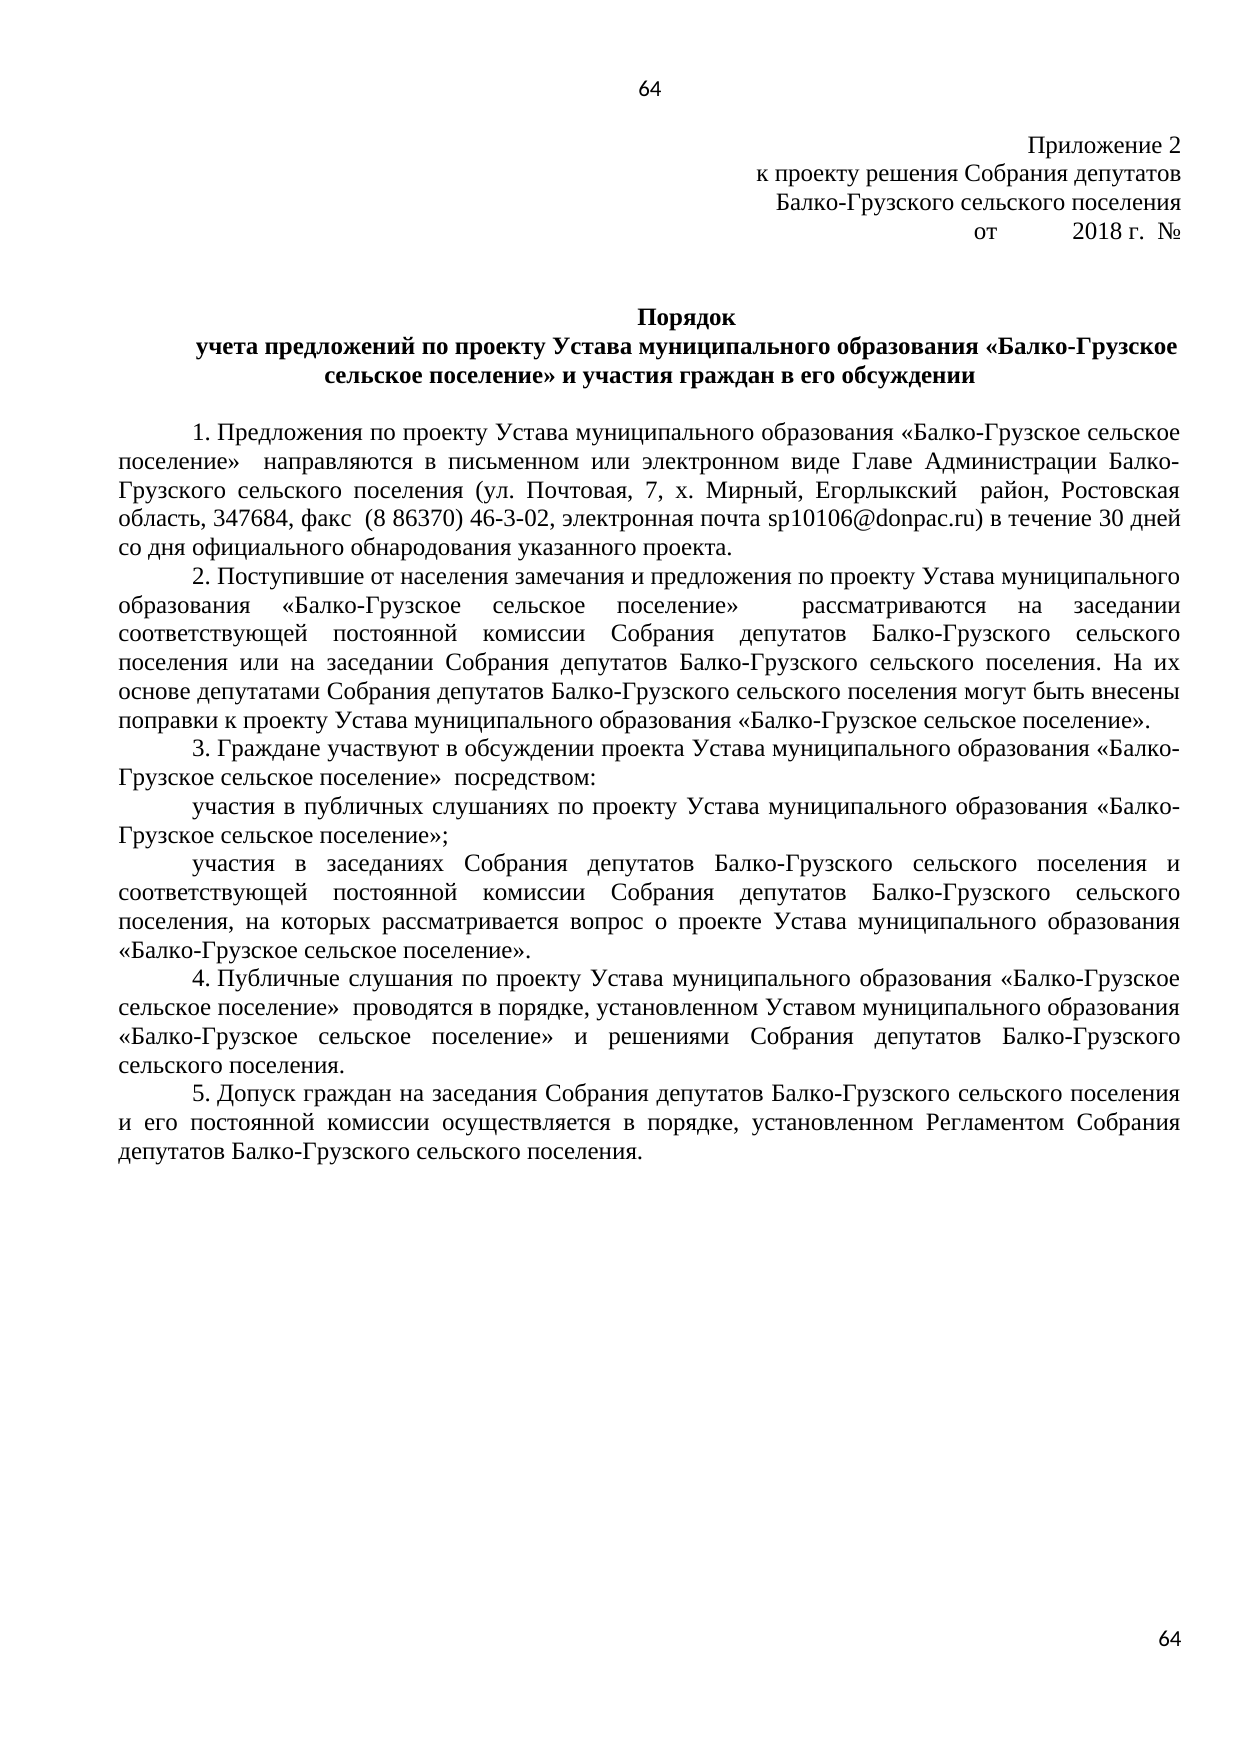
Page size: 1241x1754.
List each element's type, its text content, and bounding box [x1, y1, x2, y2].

text участия в заседаниях Собрания депутатов Балко-Грузского сельского поселения и соответствующей постоянной комиссии Собрания депутатов Балко-Грузского сельского поселения, на которых рассматривается вопрос о проекте Устава муниципального образования «Балко-Грузское сельское поселение». [118, 848, 1181, 963]
text Порядок [118, 302, 1181, 331]
text 2. Поступившие от населения замечания и предложения по проекту Устава муниципального образования «Балко-Грузское сельское поселение» рассматриваются на заседании соответствующей постоянной комиссии Собрания депутатов Балко-Грузского сельского поселения или на заседании Собрания депутатов Балко-Грузского сельского поселения. На их основе депутатами Собрания депутатов Балко-Грузского сельского поселения могут быть внесены поправки к проекту Устава муниципального образования «Балко-Грузское сельское поселение». [118, 561, 1181, 733]
text Балко-Грузского сельского поселения [118, 187, 1181, 216]
text учета предложений по проекту Устава муниципального образования «Балко-Грузское сельское поселение» и участия граждан в его обсуждении [118, 331, 1181, 388]
text 3. Граждане участвуют в обсуждении проекта Устава муниципального образования «Балко-Грузское сельское поселение» посредством: [118, 733, 1181, 791]
text Приложение 2 [118, 130, 1181, 158]
text 4. Публичные слушания по проекту Устава муниципального образования «Балко-Грузское сельское поселение» проводятся в порядке, установленном Уставом муниципального образования «Балко-Грузское сельское поселение» и решениями Собрания депутатов Балко-Грузского сельского поселения. [118, 963, 1181, 1078]
text 5. Допуск граждан на заседания Собрания депутатов Балко-Грузского сельского поселения и его постоянной комиссии осуществляется в порядке, установленном Регламентом Собрания депутатов Балко-Грузского сельского поселения. [118, 1078, 1181, 1165]
text к проекту решения Собрания депутатов [118, 158, 1181, 187]
text от 2018 г. № [118, 216, 1181, 245]
text 1. Предложения по проекту Устава муниципального образования «Балко-Грузское сельское поселение» направляются в письменном или электронном виде Главе Администрации Балко-Грузского сельского поселения (ул. Почтовая, 7, х. Мирный, Егорлыкский район, Ростовская область, 347684, факс (8 86370) 46-3-02, электронная почта sp10106@donpac.ru) в течение 30 дней со дня официального обнародования указанного проекта. [118, 417, 1181, 561]
text участия в публичных слушаниях по проекту Устава муниципального образования «Балко-Грузское сельское поселение»; [118, 791, 1181, 848]
